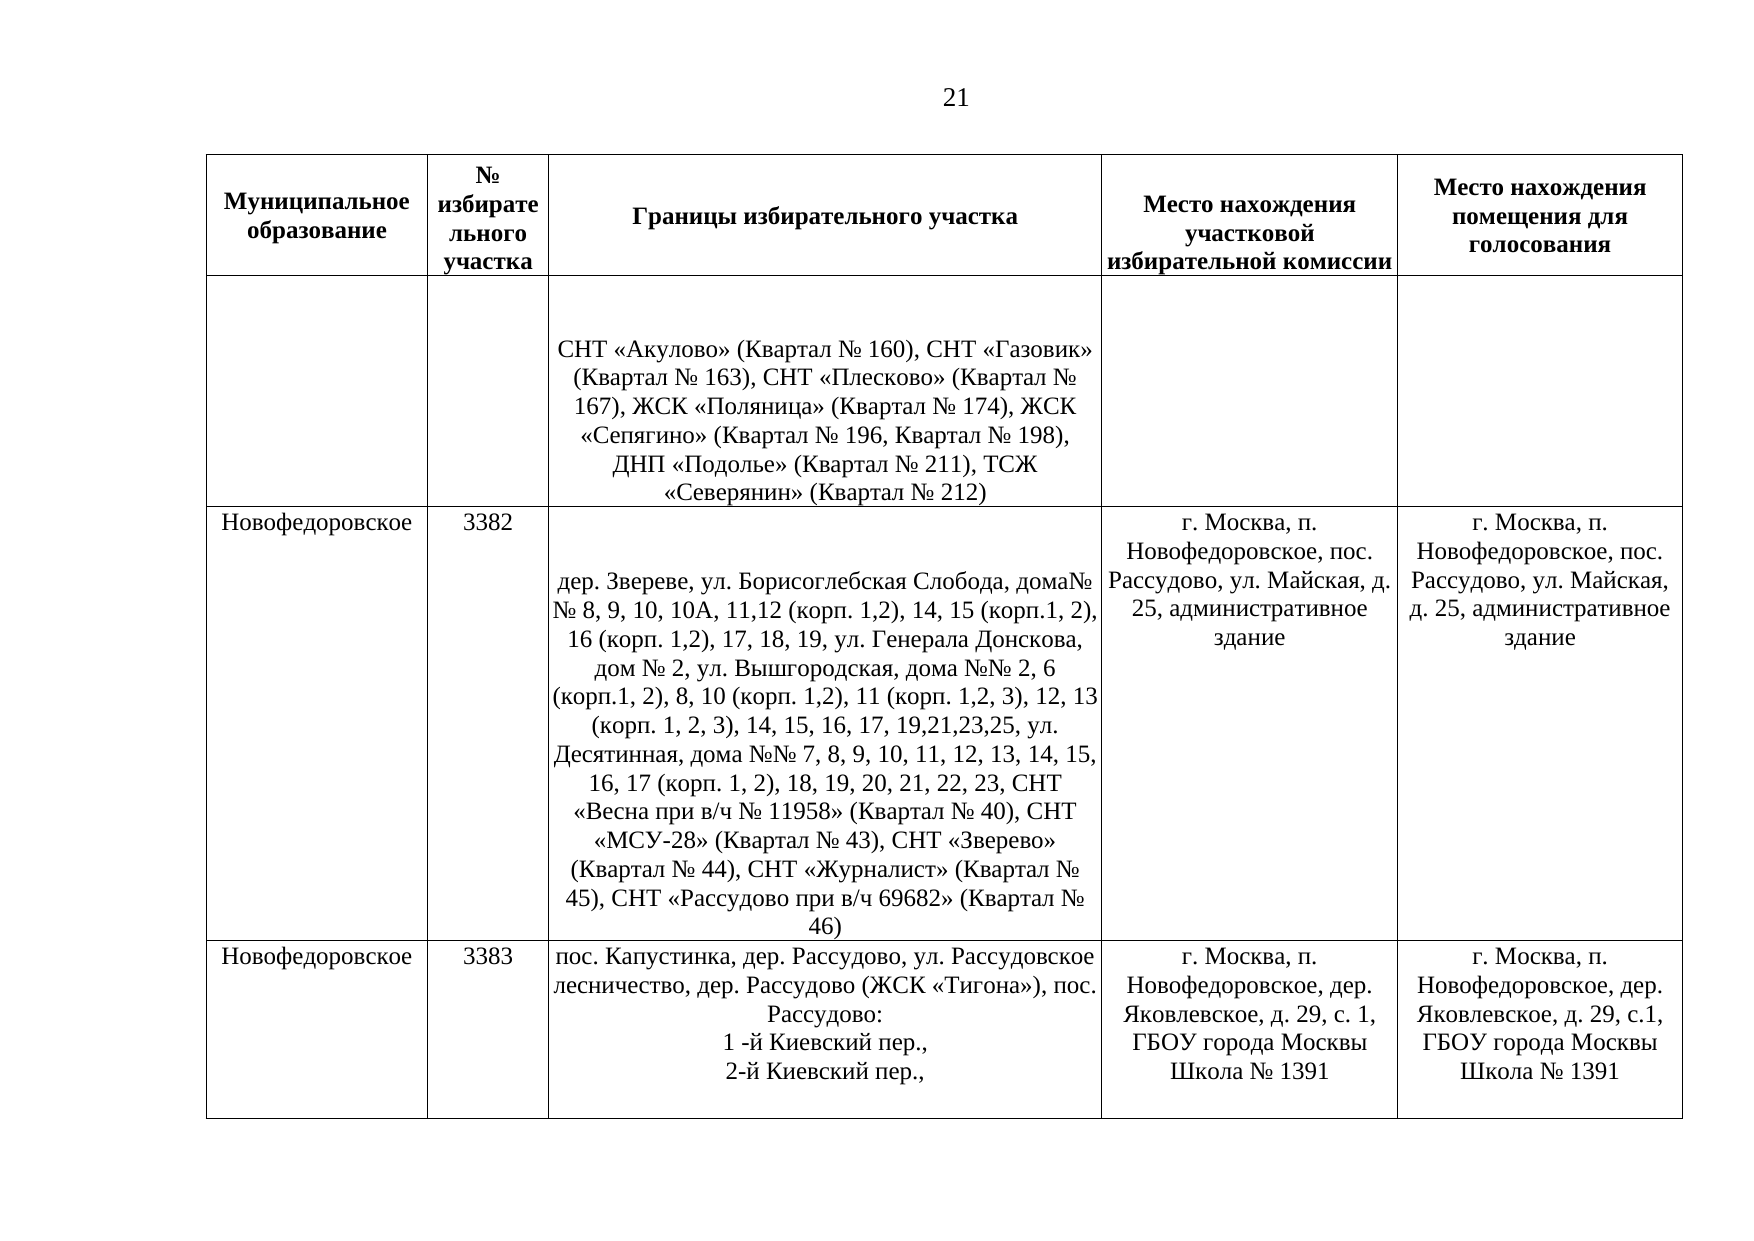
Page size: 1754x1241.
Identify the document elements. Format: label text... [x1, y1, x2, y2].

table_cell [1102, 276, 1397, 506]
table_header Место нахождения помещения для голосования [1398, 155, 1682, 275]
table_cell дер. Звереве, ул. Борисоглебская Слобода, дома№№ 8, 9, 10, 10А, 11,12 (корп. 1,2), 14, 15 (корп.1, 2), 16 (корп. 1,2), 17, 18, 19, ул. Генерала Донскова, дом № 2, ул. Вышгородская, дома №№ 2, 6 (корп.1, 2), 8, 10 (корп. 1,2), 11 (корп. 1,2, 3), 12, 13 (корп. 1, 2, 3), 14, 15, 16, 17, 19,21,23,25, ул. Десятинная, дома №№ 7, 8, 9, 10, 11, 12, 13, 14, 15, 16, 17 (корп. 1, 2), 18, 19, 20, 21, 22, 23, СНТ «Весна при в/ч № 11958» (Квартал № 40), СНТ «МСУ-28» (Квартал № 43), СНТ «Зверево» (Квартал № 44), СНТ «Журналист» (Квартал № 45), СНТ «Рассудово при в/ч 69682» (Квартал № 46) [549, 507, 1101, 940]
table_header Место нахождения участковой избирательной комиссии [1102, 155, 1397, 275]
table_cell пос. Капустинка, дер. Рассудово, ул. Рассудовское лесничество, дер. Рассудово (ЖСК «Тигона»), пос. Рассудово: 1 -й Киевский пер., 2-й Киевский пер., [549, 941, 1101, 1118]
table_cell СНТ «Акулово» (Квартал № 160), СНТ «Газовик» (Квартал № 163), СНТ «Плесково» (Квартал № 167), ЖСК «Поляница» (Квартал № 174), ЖСК «Сепягино» (Квартал № 196, Квартал № 198), ДНП «Подолье» (Квартал № 211), ТСЖ «Северянин» (Квартал № 212) [549, 276, 1101, 506]
table_cell 3383 [428, 941, 548, 1118]
table_cell г. Москва, п. Новофедоровское, дер. Яковлевское, д. 29, с.1, ГБОУ города Москвы Школа № 1391 [1398, 941, 1682, 1118]
table_cell [1398, 276, 1682, 506]
table_cell Новофедоровское [207, 507, 427, 940]
table_cell [428, 276, 548, 506]
table_cell [207, 276, 427, 506]
table_header Границы избирательного участка [549, 155, 1101, 275]
table_cell Новофедоровское [207, 941, 427, 1118]
table_header № избирате льного участка [428, 155, 548, 275]
table_cell 3382 [428, 507, 548, 940]
table_cell г. Москва, п. Новофедоровское, дер. Яковлевское, д. 29, с. 1, ГБОУ города Москвы Школа № 1391 [1102, 941, 1397, 1118]
table_cell г. Москва, п. Новофедоровское, пос. Рассудово, ул. Майская, д. 25, административное здание [1398, 507, 1682, 940]
table_header Муниципальное образование [207, 155, 427, 275]
table_cell г. Москва, п. Новофедоровское, пос. Рассудово, ул. Майская, д. 25, административное здание [1102, 507, 1397, 940]
